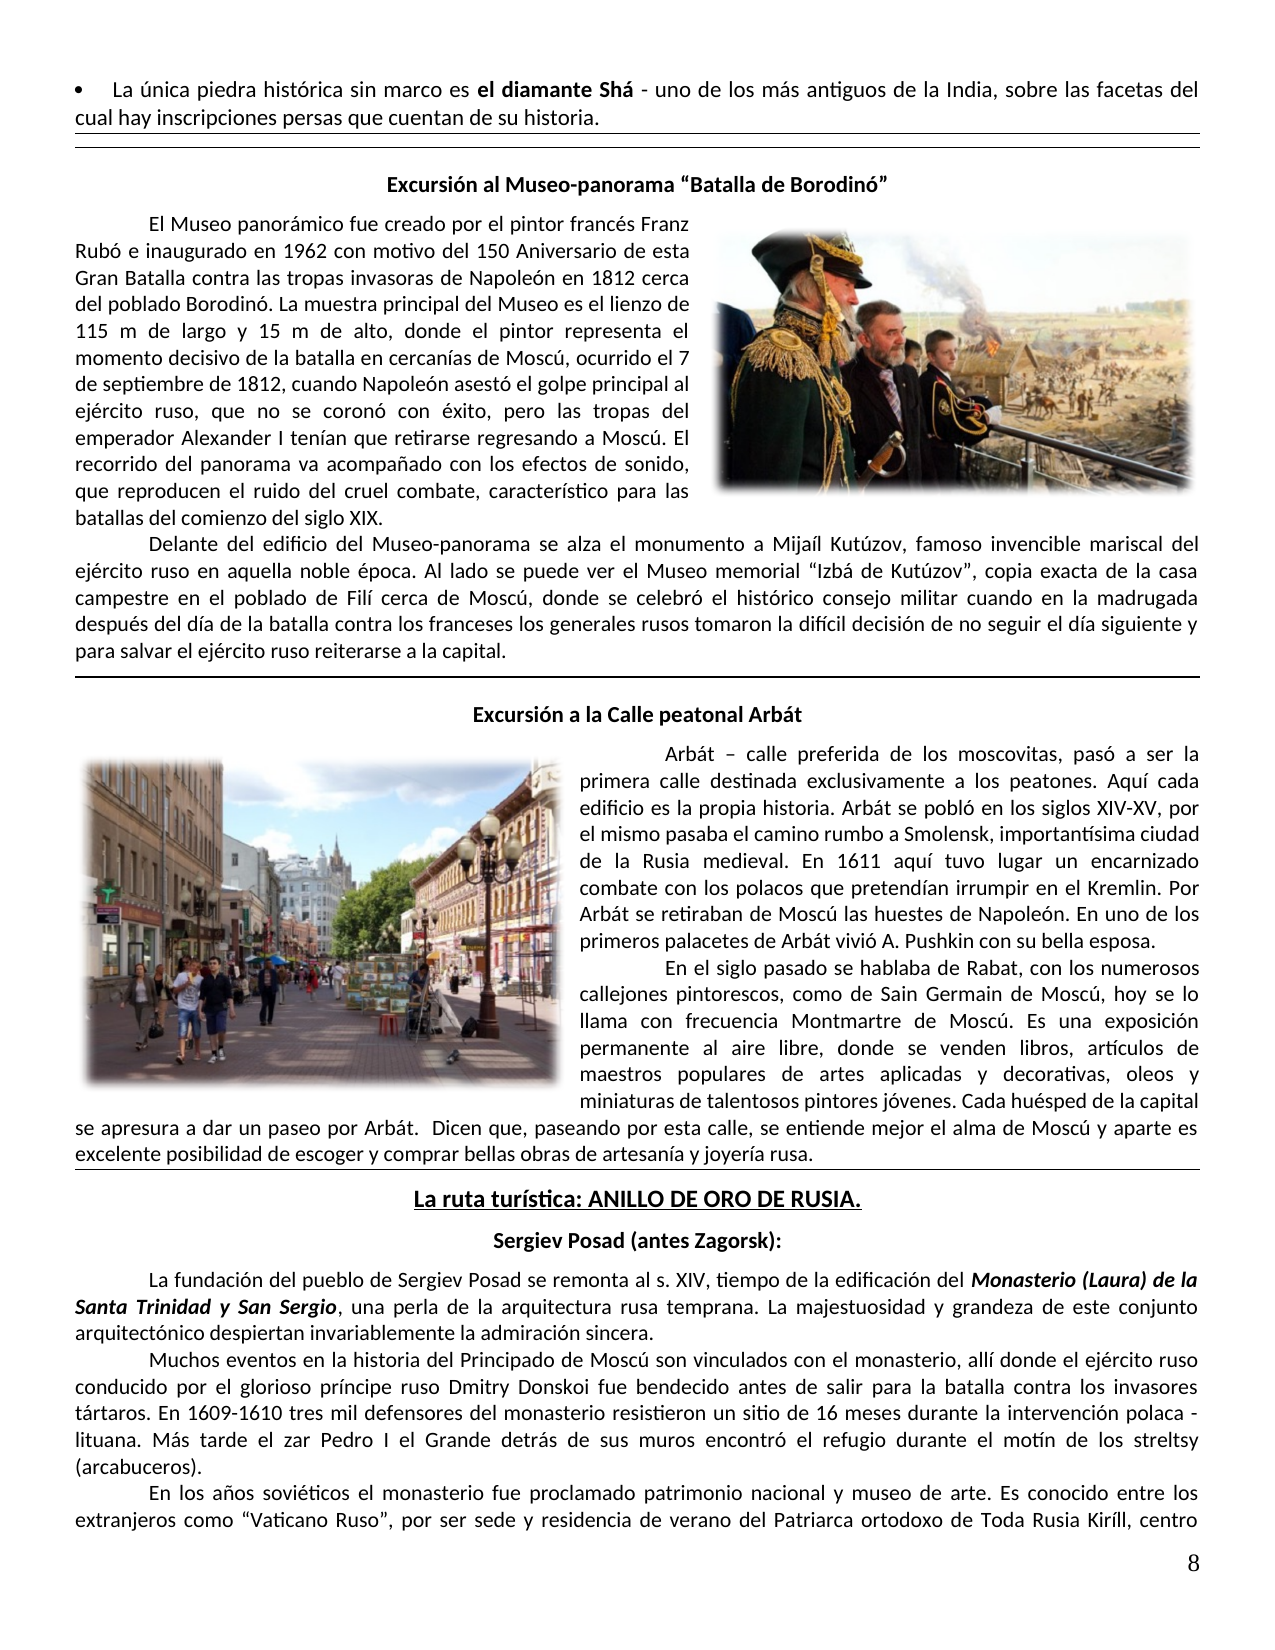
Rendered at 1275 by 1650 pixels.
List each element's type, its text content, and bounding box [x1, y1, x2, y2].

text Excursión a la Calle peatonal Arbát [75, 700, 1200, 728]
list La única piedra histórica sin marco es el diamante Shá - uno de los más antiguos de la India, sobre las facetas del cual hay inscripciones persas que cuentan de su historia. [75, 75, 1200, 133]
text Arbát – calle preferida de los moscovitas, pasó a ser la primera calle destinada exclusivamente a los peatones. Aquí cada edificio es la propia historia. Arbát se pobló en los siglos XIV-XV, por el mismo pasaba el camino rumbo a Smolensk, importantísima ciudad de la Rusia medieval. En 1611 aquí tuvo lugar un encarnizado combate con los polacos que pretendían irrumpir en el Kremlin. Por Arbát se retiraban de Moscú las huestes de Napoleón. En uno de los primeros palacetes de Arbát vivió A. Pushkin con su bella esposa. [75, 740, 1200, 954]
text La ruta turística: ANILLO DE ORO DE RUSIA. [75, 1183, 1200, 1213]
text Muchos eventos en la historia del Principado de Moscú son vinculados con el monasterio, allí donde el ejército ruso conducido por el glorioso príncipe ruso Dmitry Donskoi fue bendecido antes de salir para la batalla contra los invasores tártaros. En 1609-1610 tres mil defensores del monasterio resistieron un sitio de 16 meses durante la intervención polaca - lituana. Más tarde el zar Pedro I el Grande detrás de sus muros encontró el refugio durante el motín de los streltsy (arcabuceros). [75, 1346, 1200, 1479]
text Delante del edificio del Museo-panorama se alza el monumento a Mijaíl Kutúzov, famoso invencible mariscal del ejército ruso en aquella noble época. Al lado se puede ver el Museo memorial “Izbá de Kutúzov”, copia exacta de la casa campestre en el poblado de Filí cerca de Moscú, donde se celebró el histórico consejo militar cuando en la madrugada después del día de la batalla contra los franceses los generales rusos tomaron la difícil decisión de no seguir el día siguiente y para salvar el ejército ruso reiterarse a la capital. [75, 531, 1200, 664]
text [75, 1479, 1200, 1533]
text La fundación del pueblo de Sergiev Posad se remonta al s. XIV, tiempo de la edificación del Monasterio (Laura) de la Santa Trinidad y San Sergio, una perla de la arquitectura rusa temprana. La majestuosidad y grandeza de este conjunto arquitectónico despiertan invariablemente la admiración sincera. [75, 1266, 1200, 1346]
text Excursión al Museo-panorama “Batalla de Borodinó” [75, 170, 1200, 198]
picture [725, 242, 1182, 483]
picture [93, 770, 550, 1077]
text Sergiev Posad (antes Zagorsk): [75, 1226, 1200, 1254]
text En el siglo pasado se hablaba de Rabat, con los numerosos callejones pintorescos, como de Sain Germain de Moscú, hoy se lo llama con frecuencia Montmartre de Moscú. Es una exposición permanente al aire libre, donde se venden libros, artículos de maestros populares de artes aplicadas y decorativas, oleos y miniaturas de talentosos pintores jóvenes. Cada huésped de la capital se apresura a dar un paseo por Arbát. Dicen que, paseando por esta calle, se entiende mejor el alma de Moscú y aparte es excelente posibilidad de escoger y comprar bellas obras de artesanía y joyería rusa. [75, 954, 1200, 1169]
